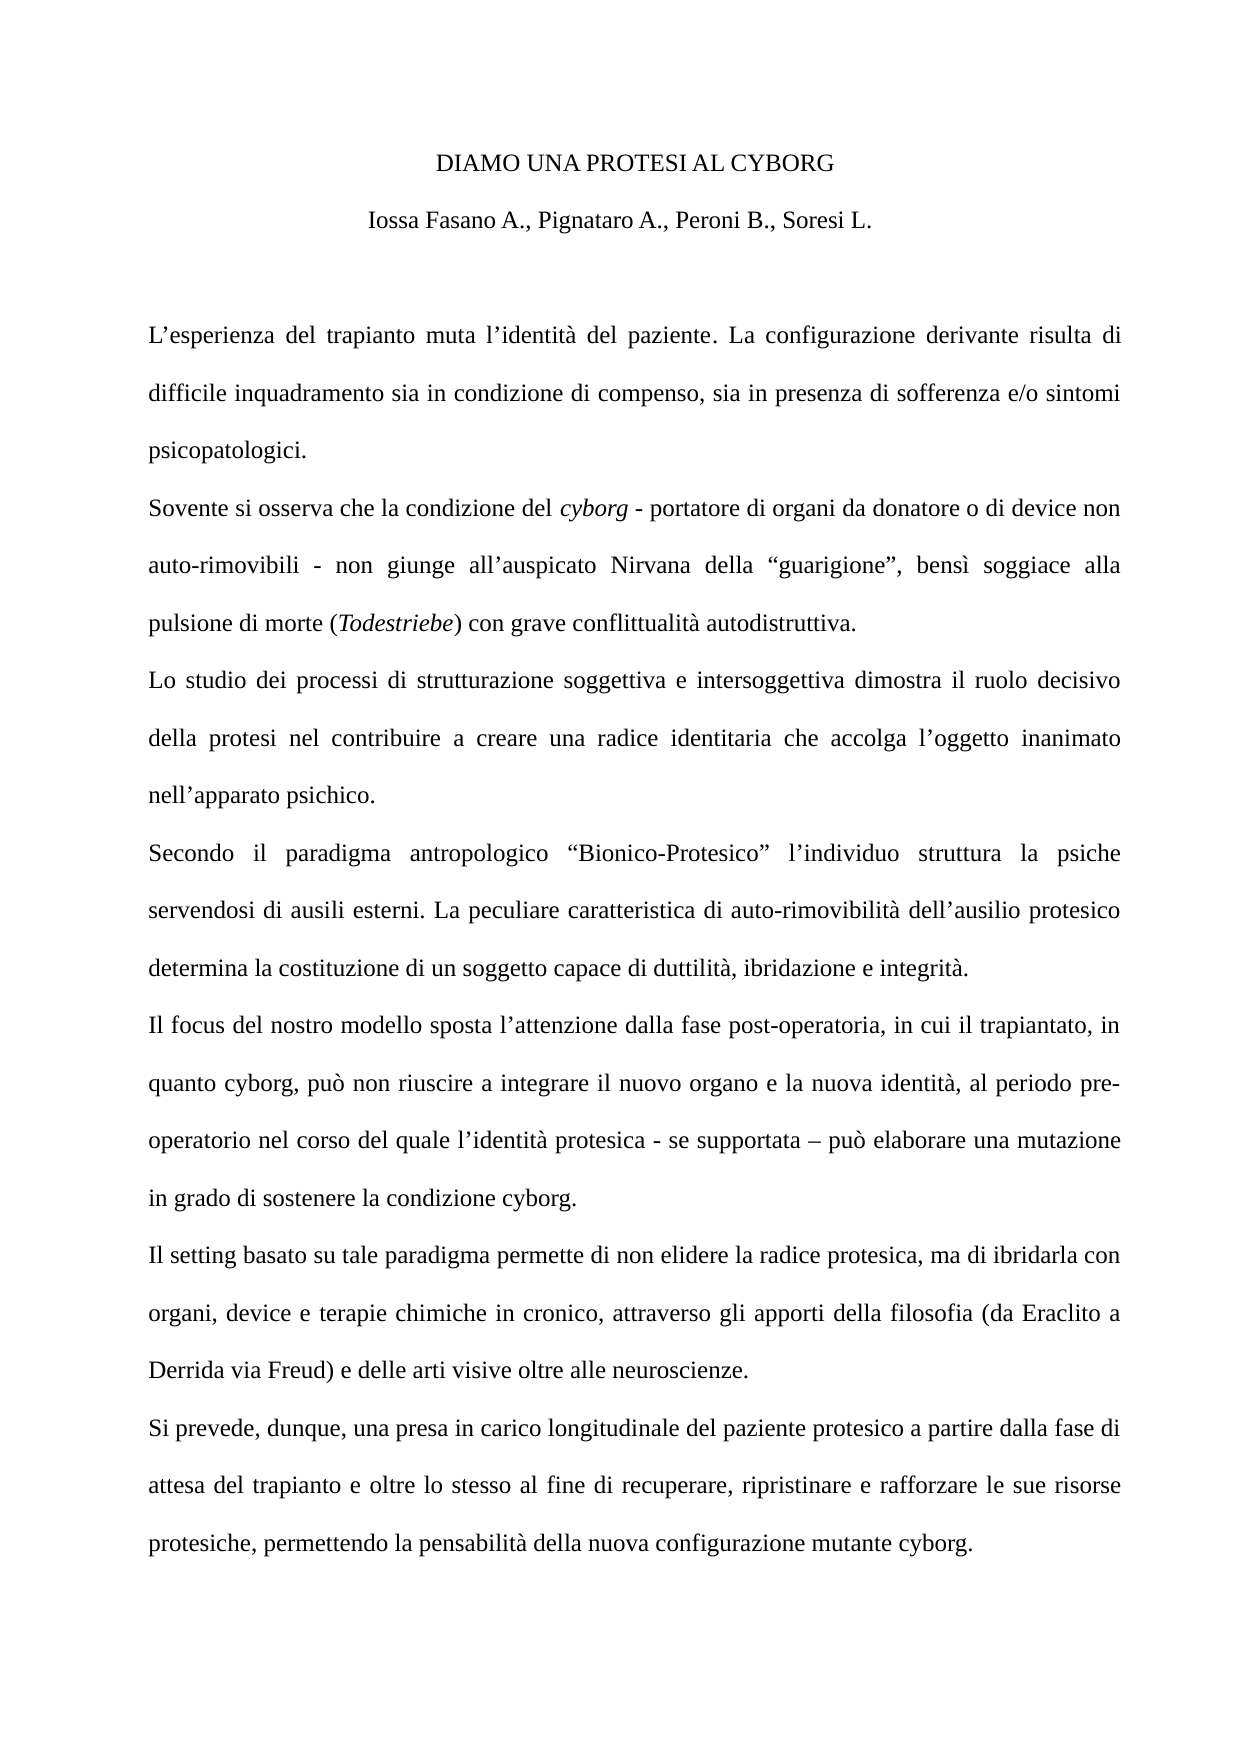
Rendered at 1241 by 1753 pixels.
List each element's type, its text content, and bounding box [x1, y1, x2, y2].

text L’esperienza del trapianto muta l’identità del paziente. La configurazione derivante risulta di difficile inquadramento sia in condizione di compenso, sia in presenza di sofferenza e/o sintomi psicopatologici. [148, 320, 1122, 464]
text Si prevede, dunque, una presa in carico longitudinale del paziente protesico a partire dalla fase di attesa del trapianto e oltre lo stesso al fine di recuperare, ripristinare e rafforzare le sue risorse protesiche, permettendo la pensabilità della nuova configurazione mutante cyborg. [148, 1413, 1122, 1556]
text Sovente si osserva che la condizione del cyborg - portatore di organi da donatore o di device non auto-rimovibili - non giunge all’auspicato Nirvana della “guarigione”, bensì soggiace alla pulsione di morte (Todestriebe) con grave conflittualità autodistruttiva. [148, 493, 1122, 636]
text DIAMO UNA PROTESI AL CYBORG [148, 148, 1122, 176]
text Il setting basato su tale paradigma permette di non elidere la radice protesica, ma di ibridarla con organi, device e terapie chimiche in cronico, attraverso gli apporti della filosofia (da Eraclito a Derrida via Freud) e delle arti visive oltre alle neuroscienze. [148, 1240, 1122, 1384]
text Secondo il paradigma antropologico “Bionico-Protesico” l’individuo struttura la psiche servendosi di ausili esterni. La peculiare caratteristica di auto-rimovibilità dell’ausilio protesico determina la costituzione di un soggetto capace di duttilità, ibridazione e integrità. [148, 838, 1122, 981]
text Il focus del nostro modello sposta l’attenzione dalla fase post-operatoria, in cui il trapiantato, in quanto cyborg, può non riuscire a integrare il nuovo organo e la nuova identità, al periodo pre-operatorio nel corso del quale l’identità protesica - se supportata – può elaborare una mutazione in grado di sostenere la condizione cyborg. [148, 1010, 1122, 1211]
text Lo studio dei processi di strutturazione soggettiva e intersoggettiva dimostra il ruolo decisivo della protesi nel contribuire a creare una radice identitaria che accolga l’oggetto inanimato nell’apparato psichico. [148, 665, 1122, 809]
text Iossa Fasano A., Pignataro A., Peroni B., Soresi L. [118, 205, 1122, 234]
